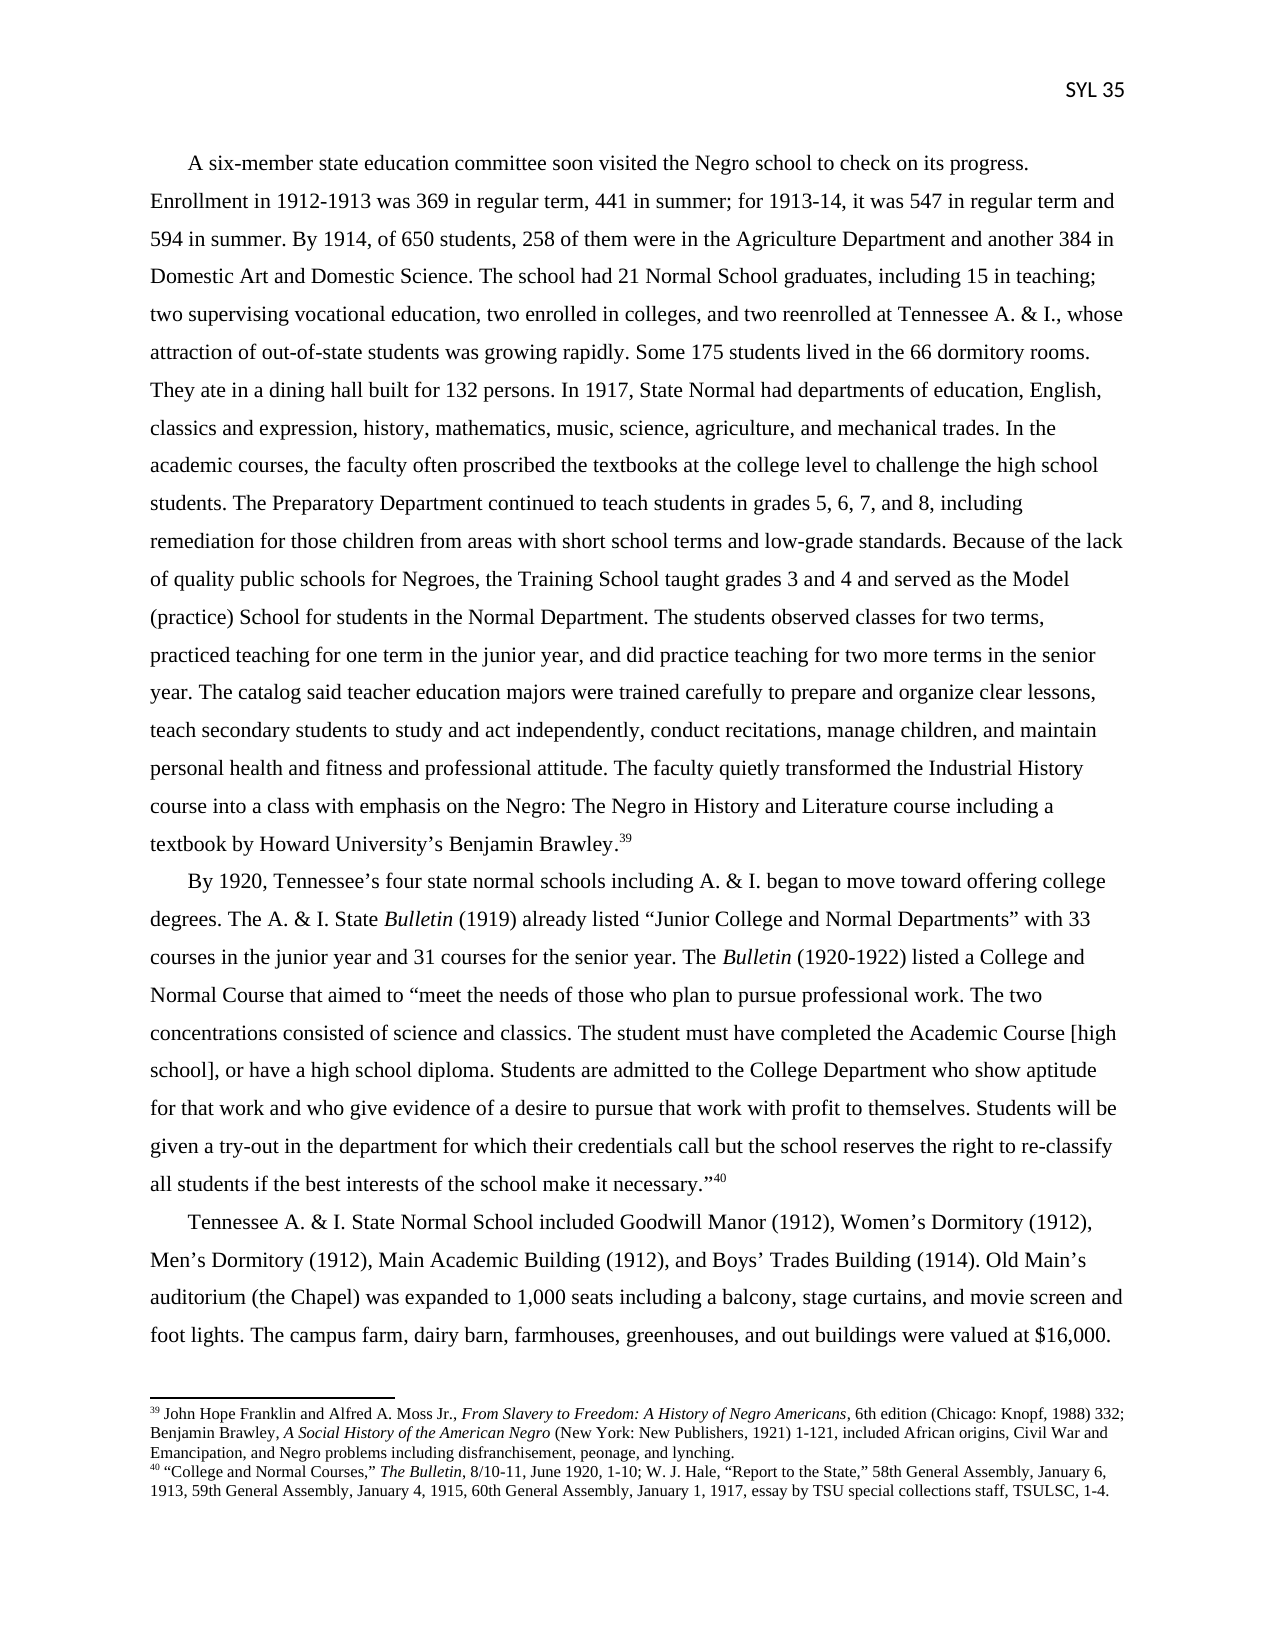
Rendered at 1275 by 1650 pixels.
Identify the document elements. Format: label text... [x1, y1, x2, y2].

text By 1920, Tennessee’s four state normal schools including A. & I. began to move toward offering college degrees. The A. & I. State Bulletin (1919) already listed “Junior College and Normal Departments” with 33 courses in the junior year and 31 courses for the senior year. The Bulletin (1920-1922) listed a College and Normal Course that aimed to “meet the needs of those who plan to pursue professional work. The two concentrations consisted of science and classics. The student must have completed the Academic Course [high school], or have a high school diploma. Students are admitted to the College Department who show aptitude for that work and who give evidence of a desire to pursue that work with profit to themselves. Students will be given a try-out in the department for which their credentials call but the school reserves the right to re-classify all students if the best interests of the school make it necessary.” [150, 868, 1125, 1196]
text A six-member state education committee soon visited the Negro school to check on its progress. Enrollment in 1912-1913 was 369 in regular term, 441 in summer; for 1913-14, it was 547 in regular term and 594 in summer. By 1914, of 650 students, 258 of them were in the Agriculture Department and another 384 in Domestic Art and Domestic Science. The school had 21 Normal School graduates, including 15 in teaching; two supervising vocational education, two enrolled in colleges, and two reenrolled at Tennessee A. & I., whose attraction of out-of-state students was growing rapidly. Some 175 students lived in the 66 dormitory rooms. They ate in a dining hall built for 132 persons. In 1917, State Normal had departments of education, English, classics and expression, history, mathematics, music, science, agriculture, and mechanical trades. In the academic courses, the faculty often proscribed the textbooks at the college level to challenge the high school students. The Preparatory Department continued to teach students in grades 5, 6, 7, and 8, including remediation for those children from areas with short school terms and low-grade standards. Because of the lack of quality public schools for Negroes, the Training School taught grades 3 and 4 and served as the Model (practice) School for students in the Normal Department. The students observed classes for two terms, practiced teaching for one term in the junior year, and did practice teaching for two more terms in the senior year. The catalog said teacher education majors were trained carefully to prepare and organize clear lessons, teach secondary students to study and act independently, conduct recitations, manage children, and maintain personal health and fitness and professional attitude. The faculty quietly transformed the Industrial History course into a class with emphasis on the Negro: The Negro in History and Literature course including a textbook by Howard University’s Benjamin Brawley. [150, 150, 1125, 856]
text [150, 1209, 1125, 1347]
